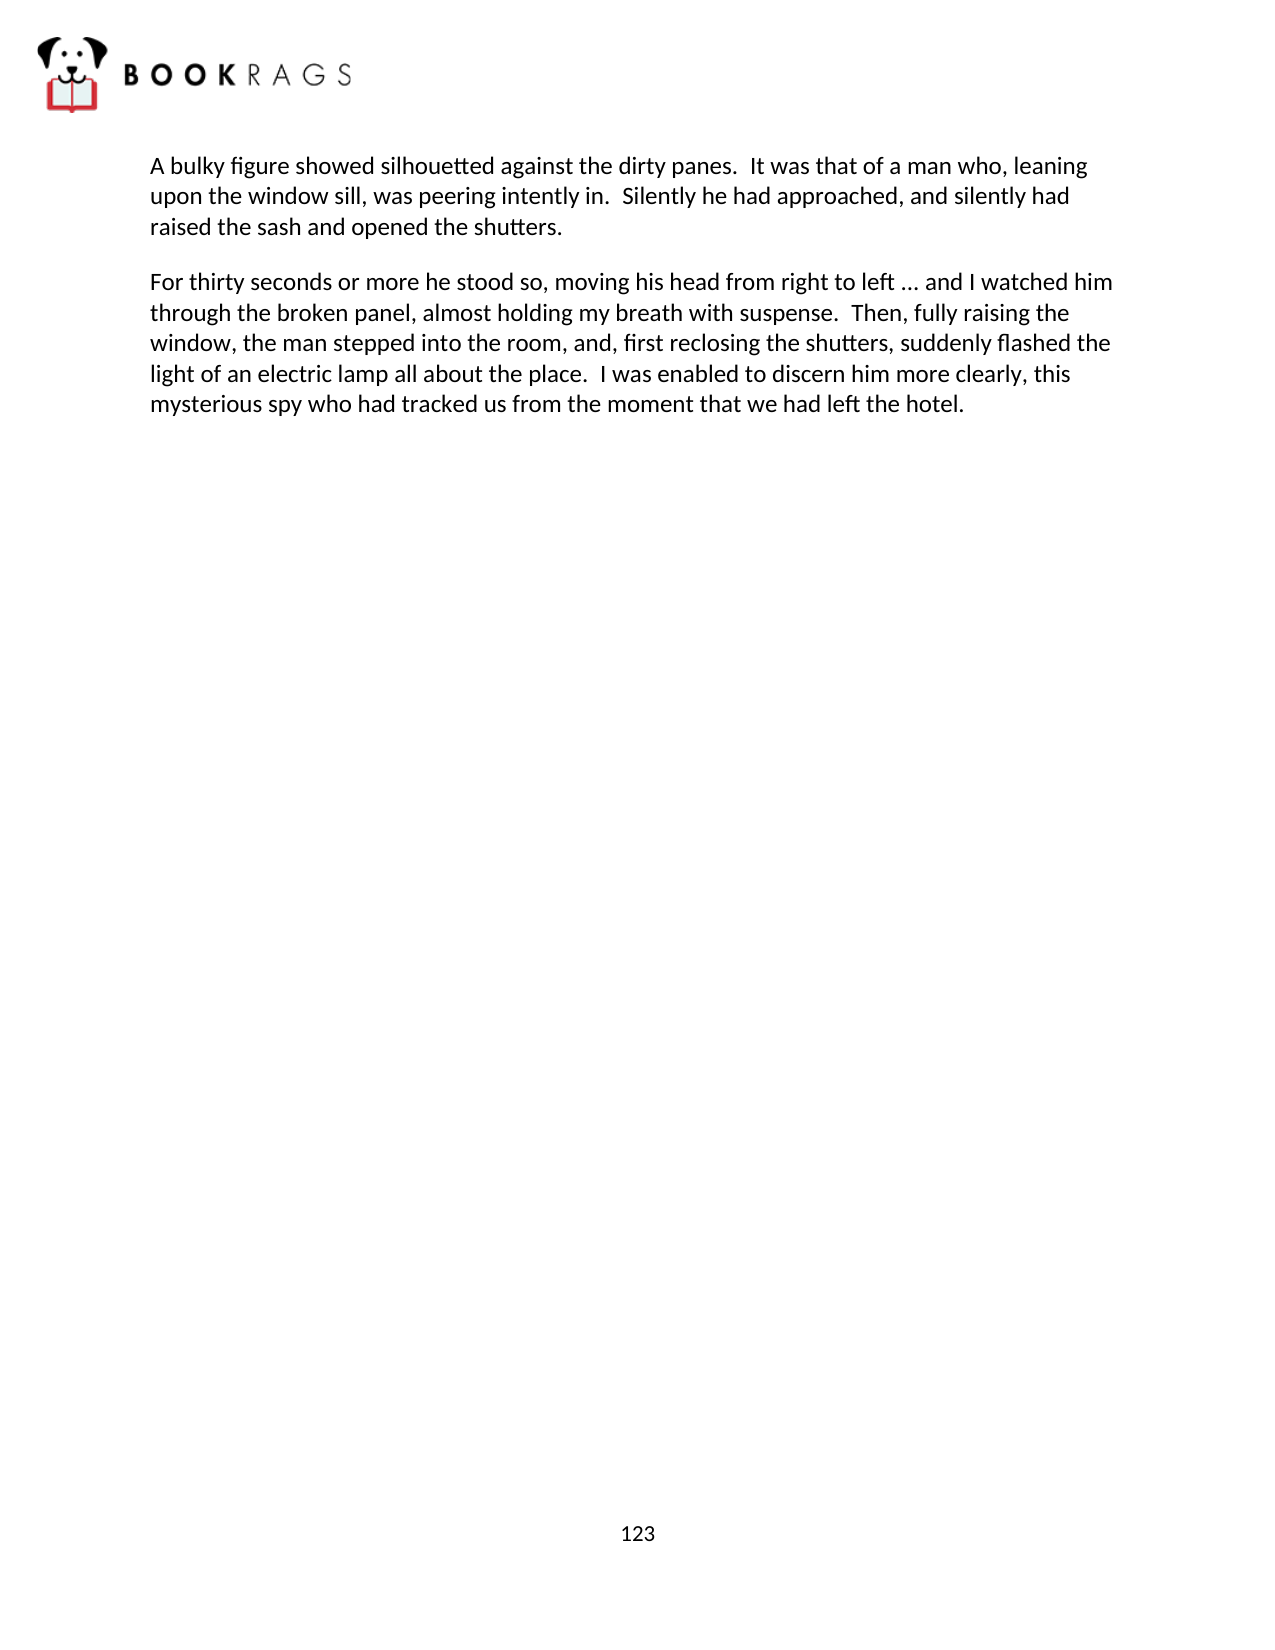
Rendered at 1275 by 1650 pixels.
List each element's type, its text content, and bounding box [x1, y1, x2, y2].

text For thirty seconds or more he stood so, moving his head from right to left ... and I watched him through the broken panel, almost holding my breath with suspense. Then, fully raising the window, the man stepped into the room, and, first reclosing the shutters, suddenly flashed the light of an electric lamp all about the place. I was enabled to discern him more clearly, this mysterious spy who had tracked us from the moment that we had left the hotel. [150, 267, 1125, 419]
text A bulky figure showed silhouetted against the dirty panes. It was that of a man who, leaning upon the window sill, was peering intently in. Silently he had approached, and silently had raised the sash and opened the shutters. [150, 150, 1125, 242]
picture [37, 37, 351, 113]
